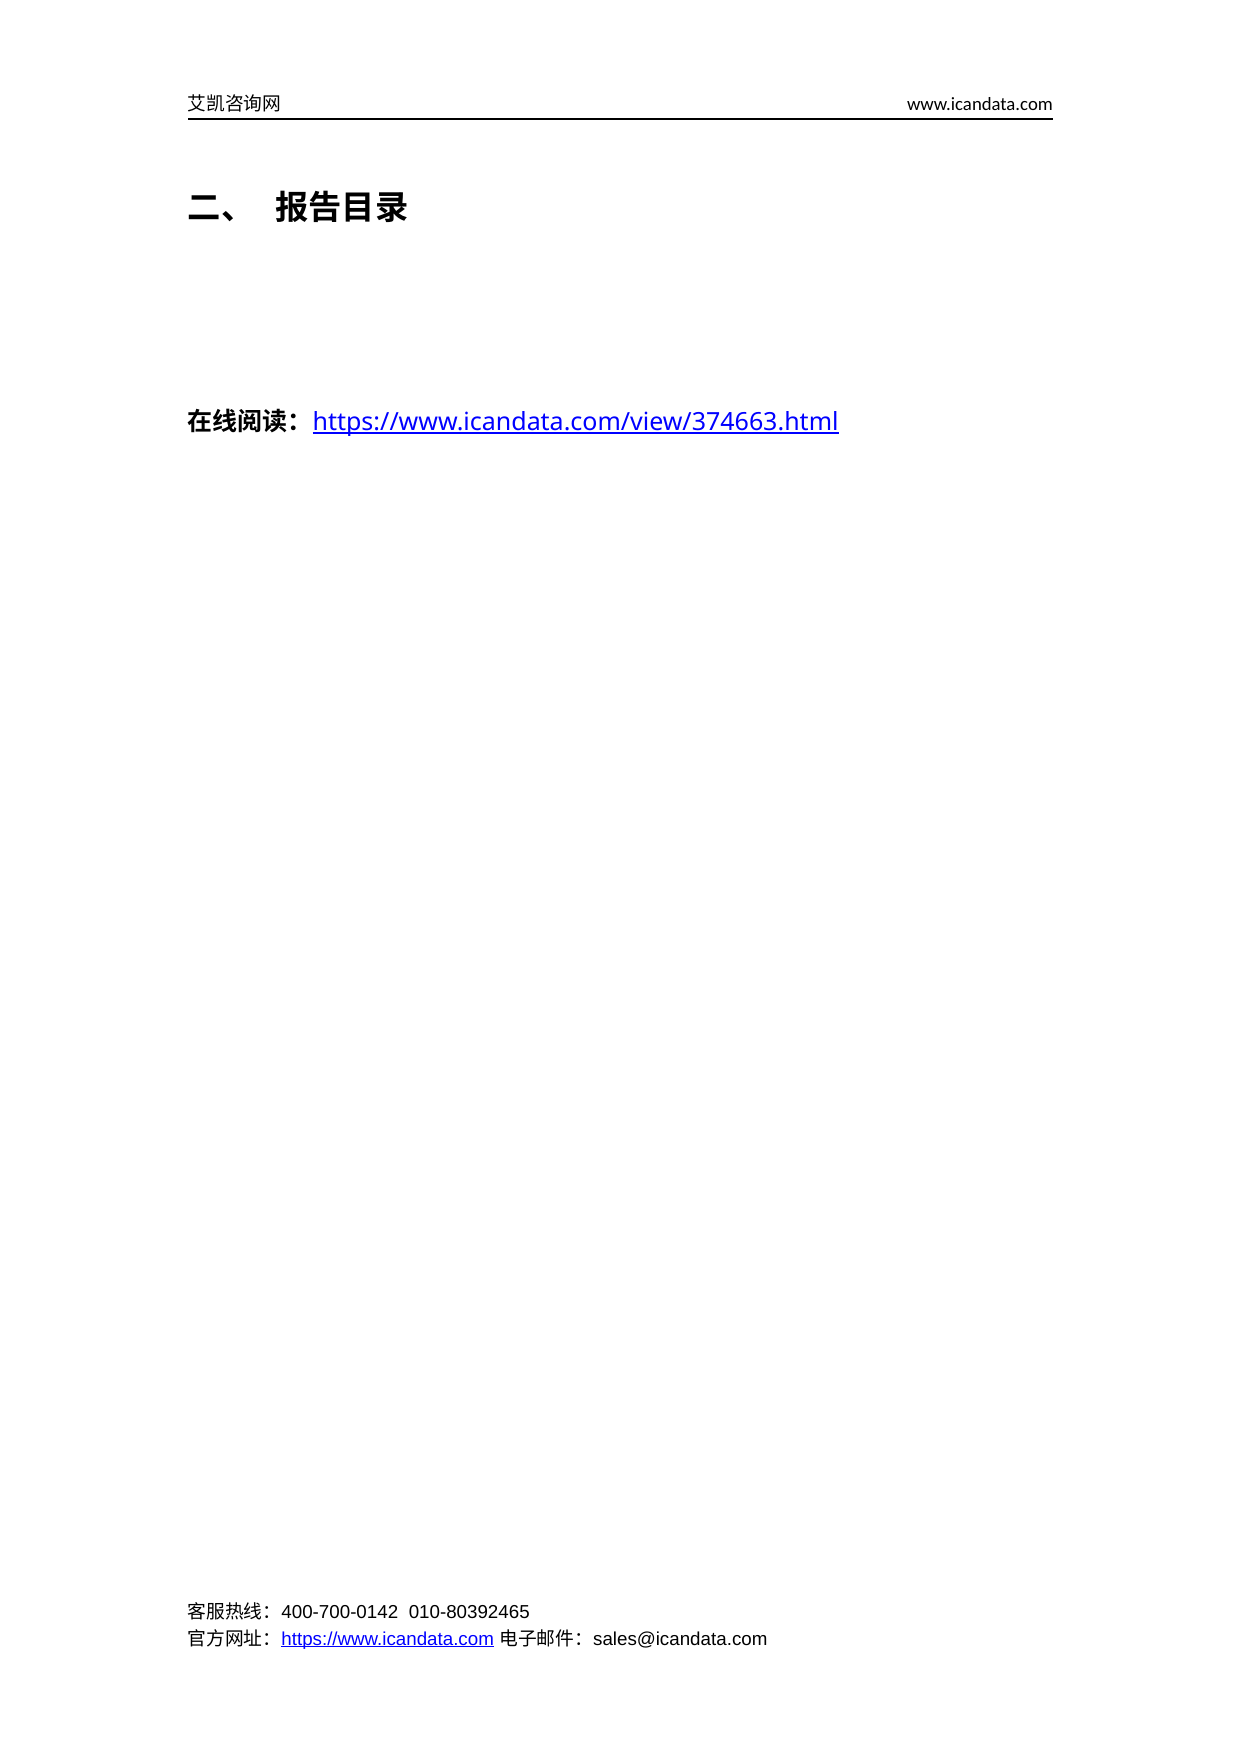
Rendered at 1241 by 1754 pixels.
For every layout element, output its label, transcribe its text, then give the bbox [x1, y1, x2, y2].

text 在线阅读：https://www.icandata.com/view/374663.html [187, 387, 1053, 452]
subtitle 报告目录 [187, 172, 1053, 237]
